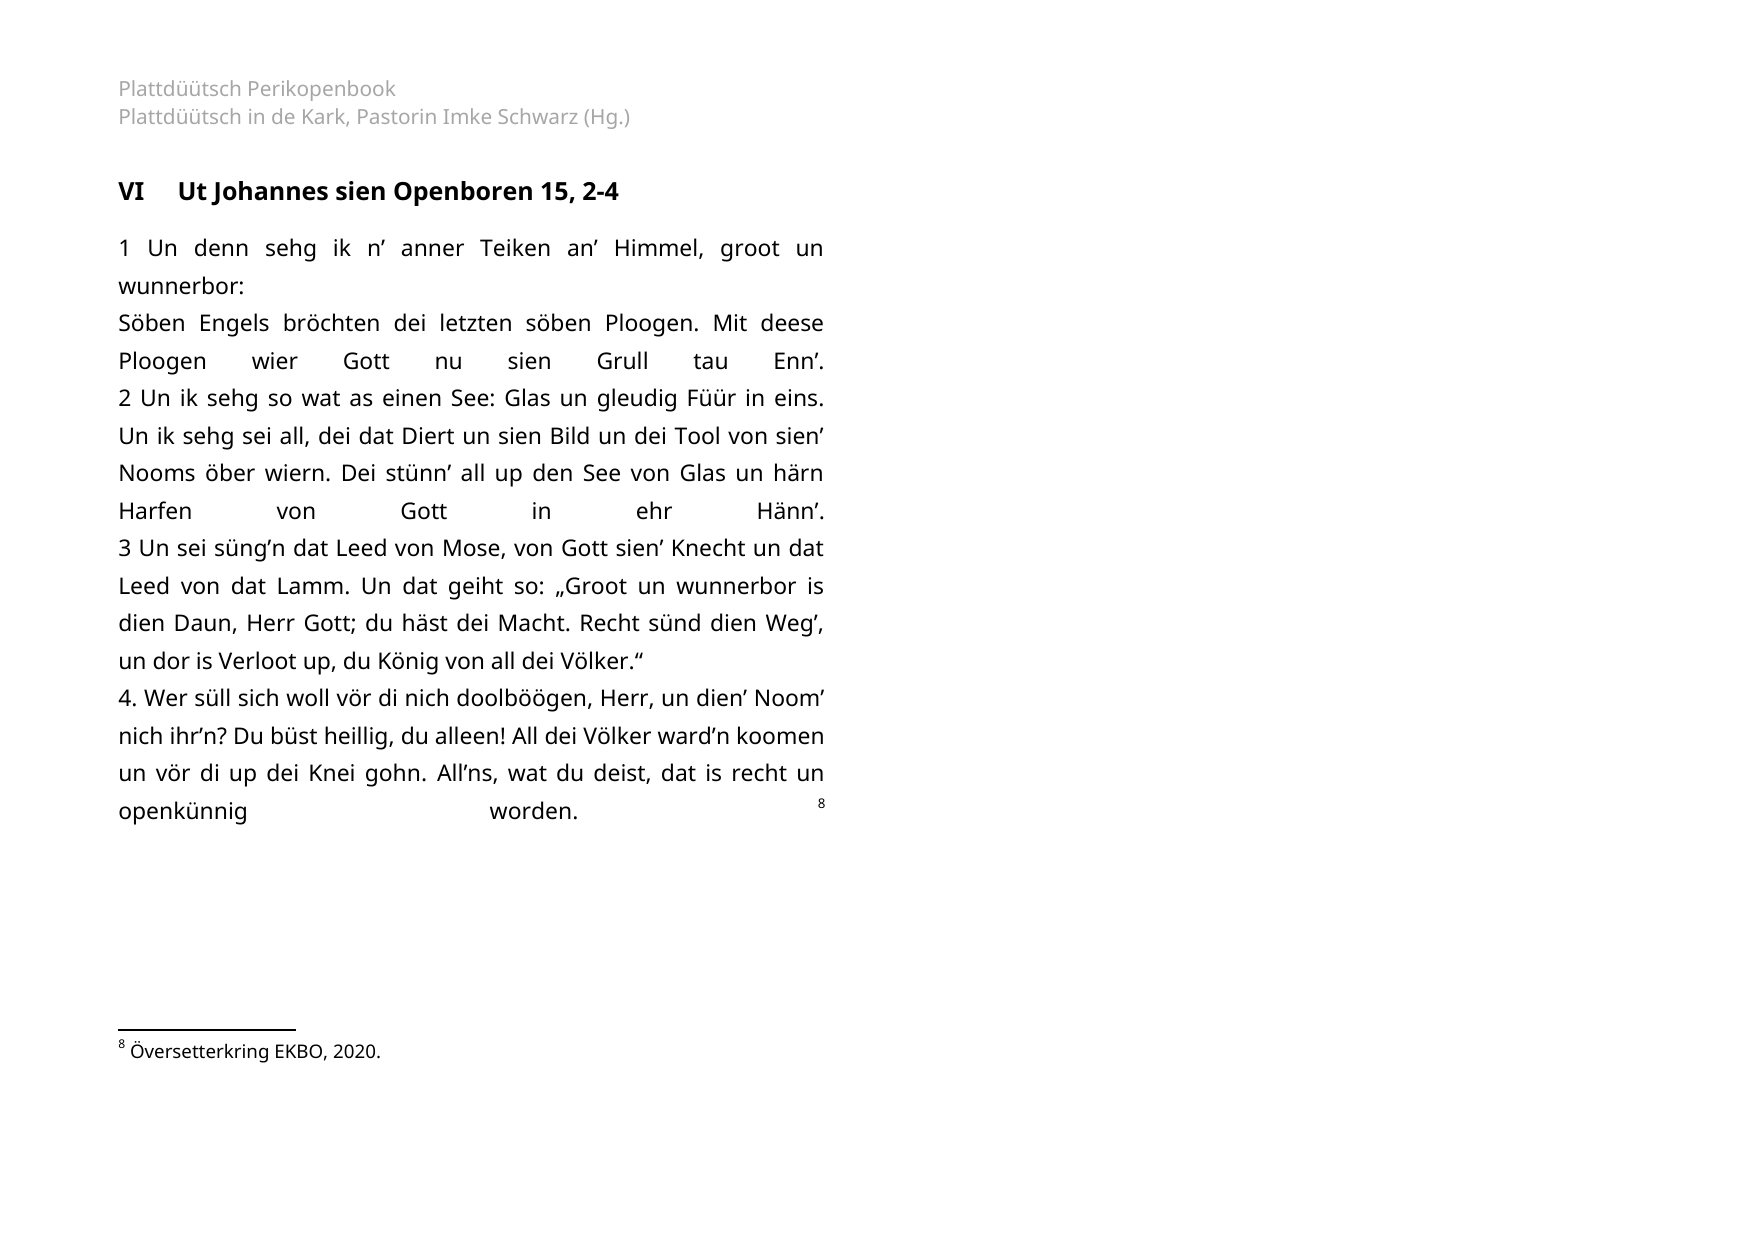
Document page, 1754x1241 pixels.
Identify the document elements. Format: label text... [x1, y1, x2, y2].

text 1 Un denn sehg ik n’ anner Teiken an’ Himmel, groot un wunnerbor: Söben Engels bröchten dei letzten söben Ploogen. Mit deese Ploogen wier Gott nu sien Grull tau Enn’. 2 Un ik sehg so wat as einen See: Glas un gleudig Füür in eins. Un ik sehg sei all, dei dat Diert un sien Bild un dei Tool von sien’ Nooms öber wiern. Dei stünn’ all up den See von Glas un härn Harfen von Gott in ehr Hänn’. 3 Un sei süng’n dat Leed von Mose, von Gott sien’ Knecht un dat Leed von dat Lamm. Un dat geiht so: „Groot un wunnerbor is dien Daun, Herr Gott; du häst dei Macht. Recht sünd dien Weg’, un dor is Verloot up, du König von all dei Völker.“ [118, 232, 825, 676]
text 4. Wer süll sich woll vör di nich doolböögen, Herr, un dien’ Noom’ nich ihr’n? Du büst heillig, du alleen! All dei Völker ward’n koomen un vör di up dei Knei gohn. All’ns, wat du deist, dat is recht un openkünnig worden. [118, 682, 825, 863]
subtitle VI Ut Johannes sien Openboren 15, 2-4 [118, 173, 825, 207]
